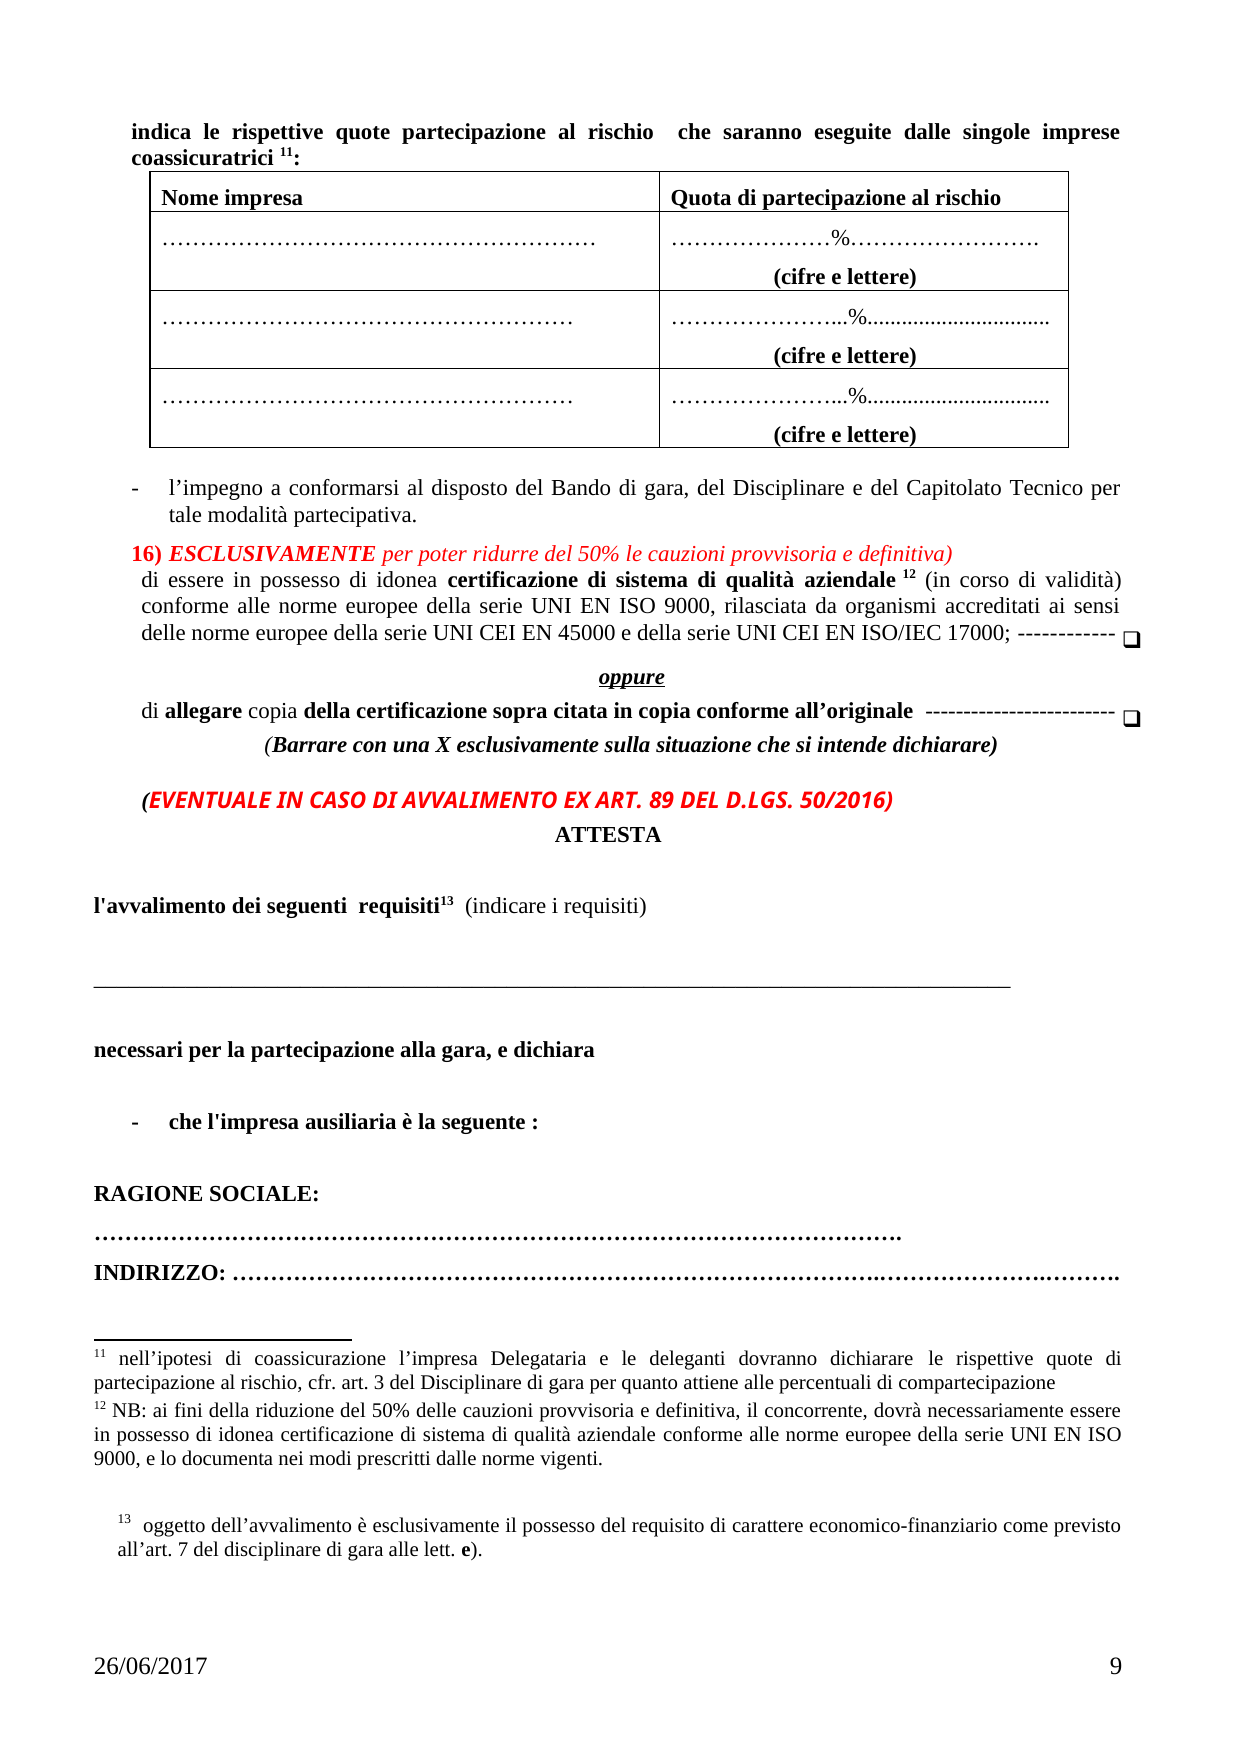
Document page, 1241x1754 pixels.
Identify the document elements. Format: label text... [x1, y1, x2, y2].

table_cell …………………%……………………. (cifre e lettere) [660, 212, 1068, 289]
text ________________________________________________________________________________ [94, 964, 1122, 991]
text necessari per la partecipazione alla gara, e dichiara [94, 1036, 1122, 1062]
list ESCLUSIVAMENTE per poter ridurre del 50% le cauzioni provvisoria e definitiva) [131, 539, 1122, 566]
table_cell …………………...%................................ (cifre e lettere) [660, 369, 1068, 447]
text indica le rispettive quote partecipazione al rischio che saranno eseguite dalle singole imprese coassicuratrici : [131, 118, 1122, 171]
table_cell ……………………………………………… [151, 291, 659, 368]
table_cell …………………...%................................ (cifre e lettere) [660, 291, 1068, 368]
text RAGIONE SOCIALE: ……………………………………………………………………………………………. [94, 1180, 1122, 1246]
table_cell ………………………………………………… [151, 212, 659, 289]
text ATTESTA [94, 821, 1122, 847]
table_header Quota di partecipazione al rischio [660, 172, 1068, 211]
text l'avvalimento dei seguenti requisiti (indicare i requisiti) [94, 893, 1122, 919]
text INDIRIZZO: ………………………………………………………………………….………………….………. [94, 1259, 1122, 1285]
text di allegare copia della certificazione sopra citata in copia conforme all’originale [141, 697, 1122, 731]
table_cell ……………………………………………… [151, 369, 659, 447]
table_header Nome impresa [151, 172, 659, 211]
list che l'impresa ausiliaria è la seguente : [131, 1108, 1122, 1134]
text di essere in possesso di idonea certificazione di sistema di qualità aziendale (in corso di validità) conforme alle norme europee della serie UNI EN ISO 9000, rilasciata da organismi accreditati ai sensi delle norme europee della serie UNI CEI EN 45000 e della serie UNI CEI EN ISO/IEC 17000; [141, 566, 1122, 652]
text (eventuale in caso di avvalimento ex art. 89 del d.lgs. 50/2016) [141, 784, 1122, 815]
list l’impegno a conformarsi al disposto del Bando di gara, del Disciplinare e del Capitolato Tecnico per tale modalità partecipativa. [131, 474, 1122, 527]
text (Barrare con una X esclusivamente sulla situazione che si intende dichiarare) [141, 731, 1122, 758]
text oppure [141, 663, 1122, 689]
